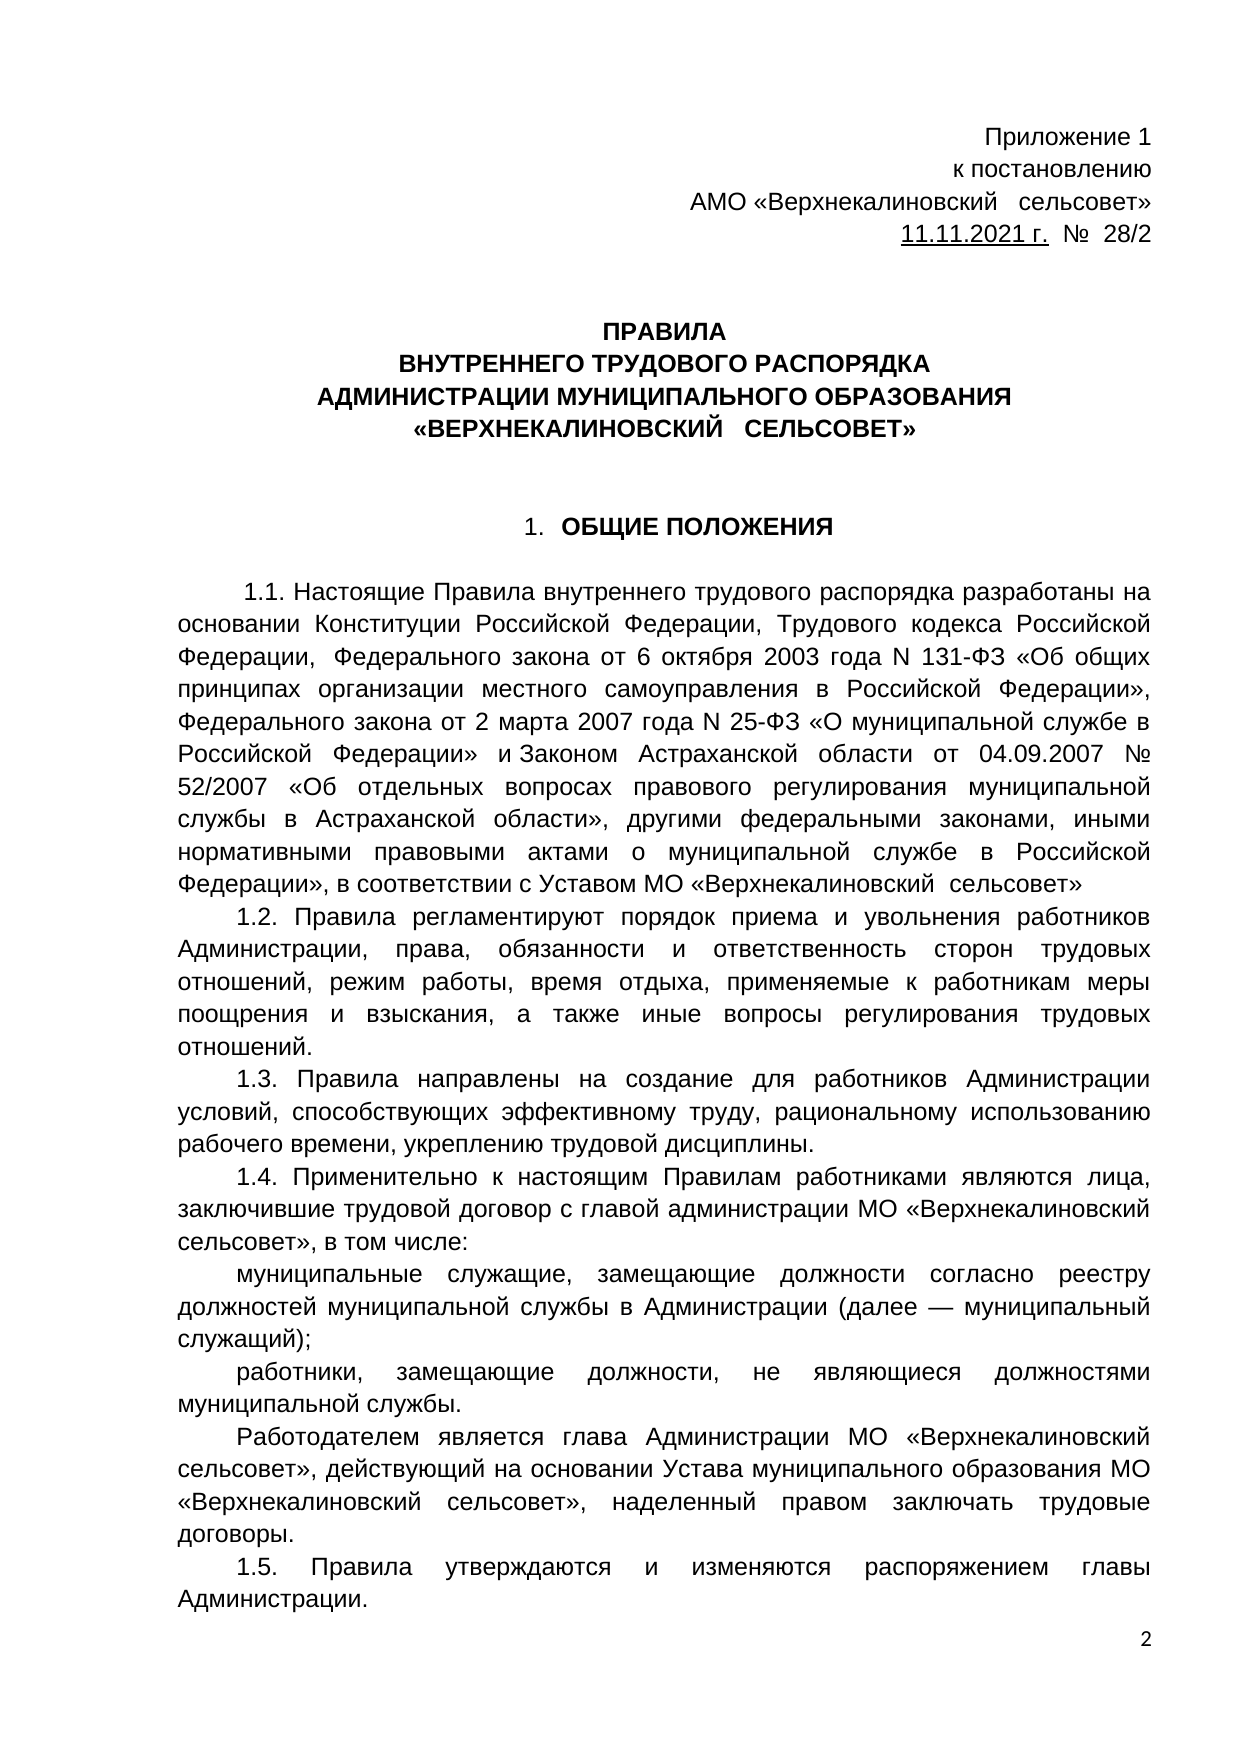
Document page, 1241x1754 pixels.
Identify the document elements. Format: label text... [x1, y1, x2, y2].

text 1.4. Применительно к настоящим Правилам работниками являются лица, заключившие трудовой договор с главой администрации МО «Верхнекалиновский сельсовет», в том числе: [177, 1158, 1152, 1256]
text ПРАВИЛА [177, 313, 1152, 346]
text 11.11.2021 г. № 28/2 [177, 216, 1152, 248]
text 1.1. Настоящие Правила внутреннего трудового распорядка разработаны на основании Конституции Российской Федерации, Трудового кодекса Российской Федерации, Федерального закона от 6 октября 2003 года N 131-ФЗ «Об общих принципах организации местного самоуправления в Российской Федерации», Федерального закона от 2 марта 2007 года N 25-ФЗ «О муниципальной службе в Российской Федерации» и Законом Астраханской области от 04.09.2007 № 52/2007 «Об отдельных вопросах правового регулирования муниципальной службы в Астраханской области», другими федеральными законами, иными нормативными правовыми актами о муниципальной службе в Российской Федерации», в соответствии с Уставом МО «Верхнекалиновский сельсовет» [177, 573, 1152, 772]
text 1.2. Правила регламентируют порядок приема и увольнения работников Администрации, права, обязанности и ответственность сторон трудовых отношений, режим работы, время отдыха, применяемые к работникам меры поощрения и взыскания, а также иные вопросы регулирования трудовых отношений. [177, 898, 1152, 1061]
text «ВЕРХНЕКАЛИНОВСКИЙ СЕЛЬСОВЕТ» [177, 411, 1152, 443]
text 1.5. Правила утверждаются и изменяются распоряжением главы Администрации. [177, 1548, 1152, 1613]
text Работодателем является глава Администрации МО «Верхнекалиновский сельсовет», действующий на основании Устава муниципального образования МО «Верхнекалиновский сельсовет», наделенный правом заключать трудовые договоры. [177, 1418, 1152, 1548]
list ОБЩИЕ ПОЛОЖЕНИЯ [205, 508, 1152, 541]
text 1.3. Правила направлены на создание для работников Администрации условий, способствующих эффективному труду, рациональному использованию рабочего времени, укреплению трудовой дисциплины. [177, 1061, 1152, 1158]
text Приложение 1 [177, 118, 1152, 151]
text работники, замещающие должности, не являющиеся должностями муниципальной службы. [177, 1353, 1152, 1418]
text АДМИНИСТРАЦИИ МУНИЦИПАЛЬНОГО ОБРАЗОВАНИЯ [177, 378, 1152, 411]
text АМО «Верхнекалиновский сельсовет» [177, 183, 1152, 216]
text муниципальные служащие, замещающие должности согласно реестру должностей муниципальной службы в Администрации (далее — муниципальный служащий); [177, 1256, 1152, 1353]
text ВНУТРЕННЕГО ТРУДОВОГО РАСПОРЯДКА [177, 346, 1152, 378]
text к постановлению [177, 151, 1152, 183]
